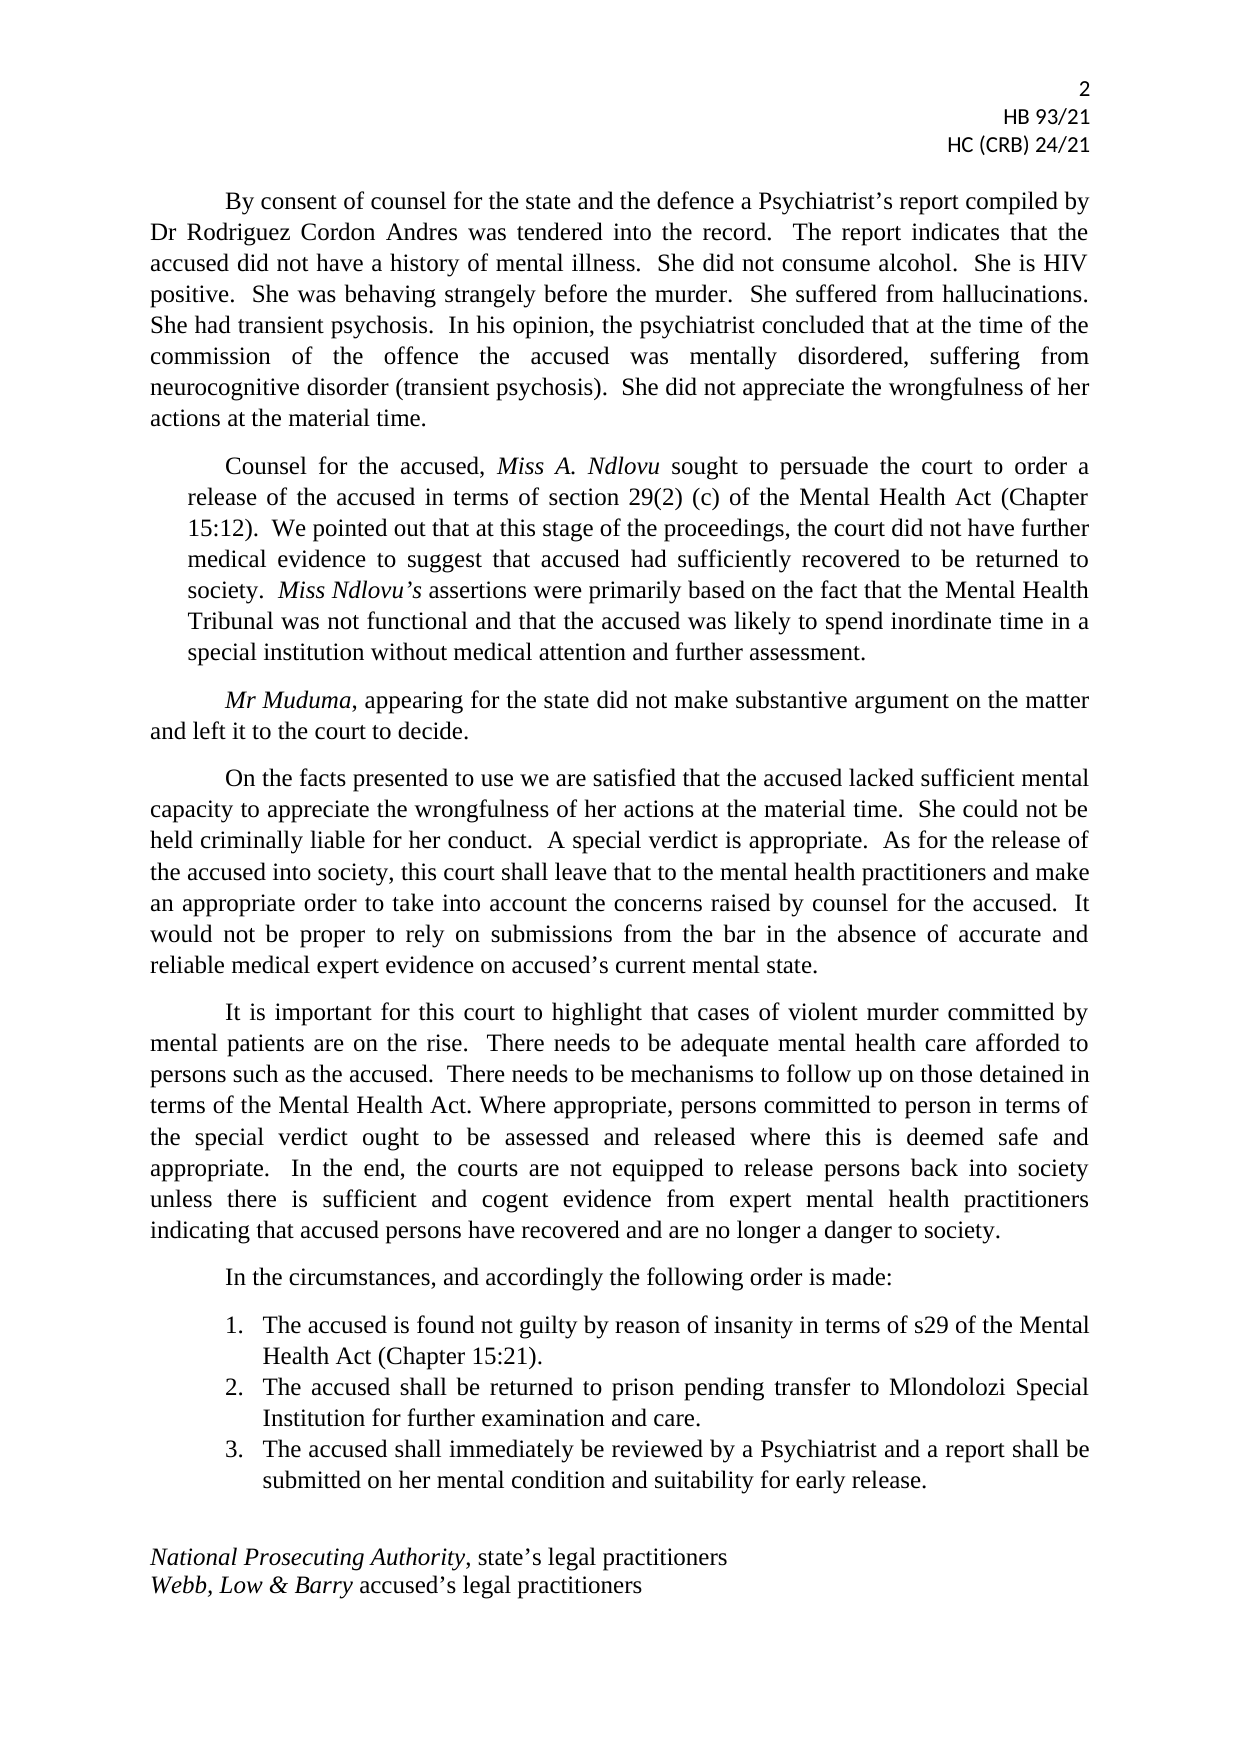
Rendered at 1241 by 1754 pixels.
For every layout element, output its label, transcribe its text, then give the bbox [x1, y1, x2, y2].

text Mr Muduma, appearing for the state did not make substantive argument on the matter and left it to the court to decide. [150, 685, 1090, 744]
text National Prosecuting Authority, state’s legal practitioners [150, 1542, 1090, 1571]
list The accused shall immediately be reviewed by a Psychiatrist and a report shall be submitted on her mental condition and suitability for early release. [225, 1434, 1090, 1494]
text It is important for this court to highlight that cases of violent murder committed by mental patients are on the rise. There needs to be adequate mental health care afforded to persons such as the accused. There needs to be mechanisms to follow up on those detained in terms of the Mental Health Act. Where appropriate, persons committed to person in terms of the special verdict ought to be assessed and released where this is deemed safe and appropriate. In the end, the courts are not equipped to release persons back into society unless there is sufficient and cogent evidence from expert mental health practitioners indicating that accused persons have recovered and are no longer a danger to society. [150, 997, 1090, 1243]
list The accused shall be returned to prison pending transfer to Mlondolozi Special Institution for further examination and care. [225, 1372, 1090, 1432]
list The accused is found not guilty by reason of insanity in terms of s29 of the Mental Health Act (Chapter 15:21). [225, 1310, 1090, 1370]
text By consent of counsel for the state and the defence a Psychiatrist’s report compiled by Dr Rodriguez Cordon Andres was tendered into the record. The report indicates that the accused did not have a history of mental illness. She did not consume alcohol. She is HIV positive. She was behaving strangely before the murder. She suffered from hallucinations. She had transient psychosis. In his opinion, the psychiatrist concluded that at the time of the commission of the offence the accused was mentally disordered, suffering from neurocognitive disorder (transient psychosis). She did not appreciate the wrongfulness of her actions at the material time. [150, 186, 1090, 432]
text On the facts presented to use we are satisfied that the accused lacked sufficient mental capacity to appreciate the wrongfulness of her actions at the material time. She could not be held criminally liable for her conduct. A special verdict is appropriate. As for the release of the accused into society, this court shall leave that to the mental health practitioners and make an appropriate order to take into account the concerns raised by counsel for the accused. It would not be proper to rely on submissions from the bar in the absence of accurate and reliable medical expert evidence on accused’s current mental state. [150, 763, 1090, 978]
text In the circumstances, and accordingly the following order is made: [187, 1262, 1090, 1291]
text Webb, Low & Barry accused’s legal practitioners [150, 1571, 1090, 1599]
text Counsel for the accused, Miss A. Ndlovu sought to persuade the court to order a release of the accused in terms of section 29(2) (c) of the Mental Health Act (Chapter 15:12). We pointed out that at this stage of the proceedings, the court did not have further medical evidence to suggest that accused had sufficiently recovered to be returned to society. Miss Ndlovu’s assertions were primarily based on the fact that the Mental Health Tribunal was not functional and that the accused was likely to spend inordinate time in a special institution without medical attention and further assessment. [187, 451, 1090, 666]
